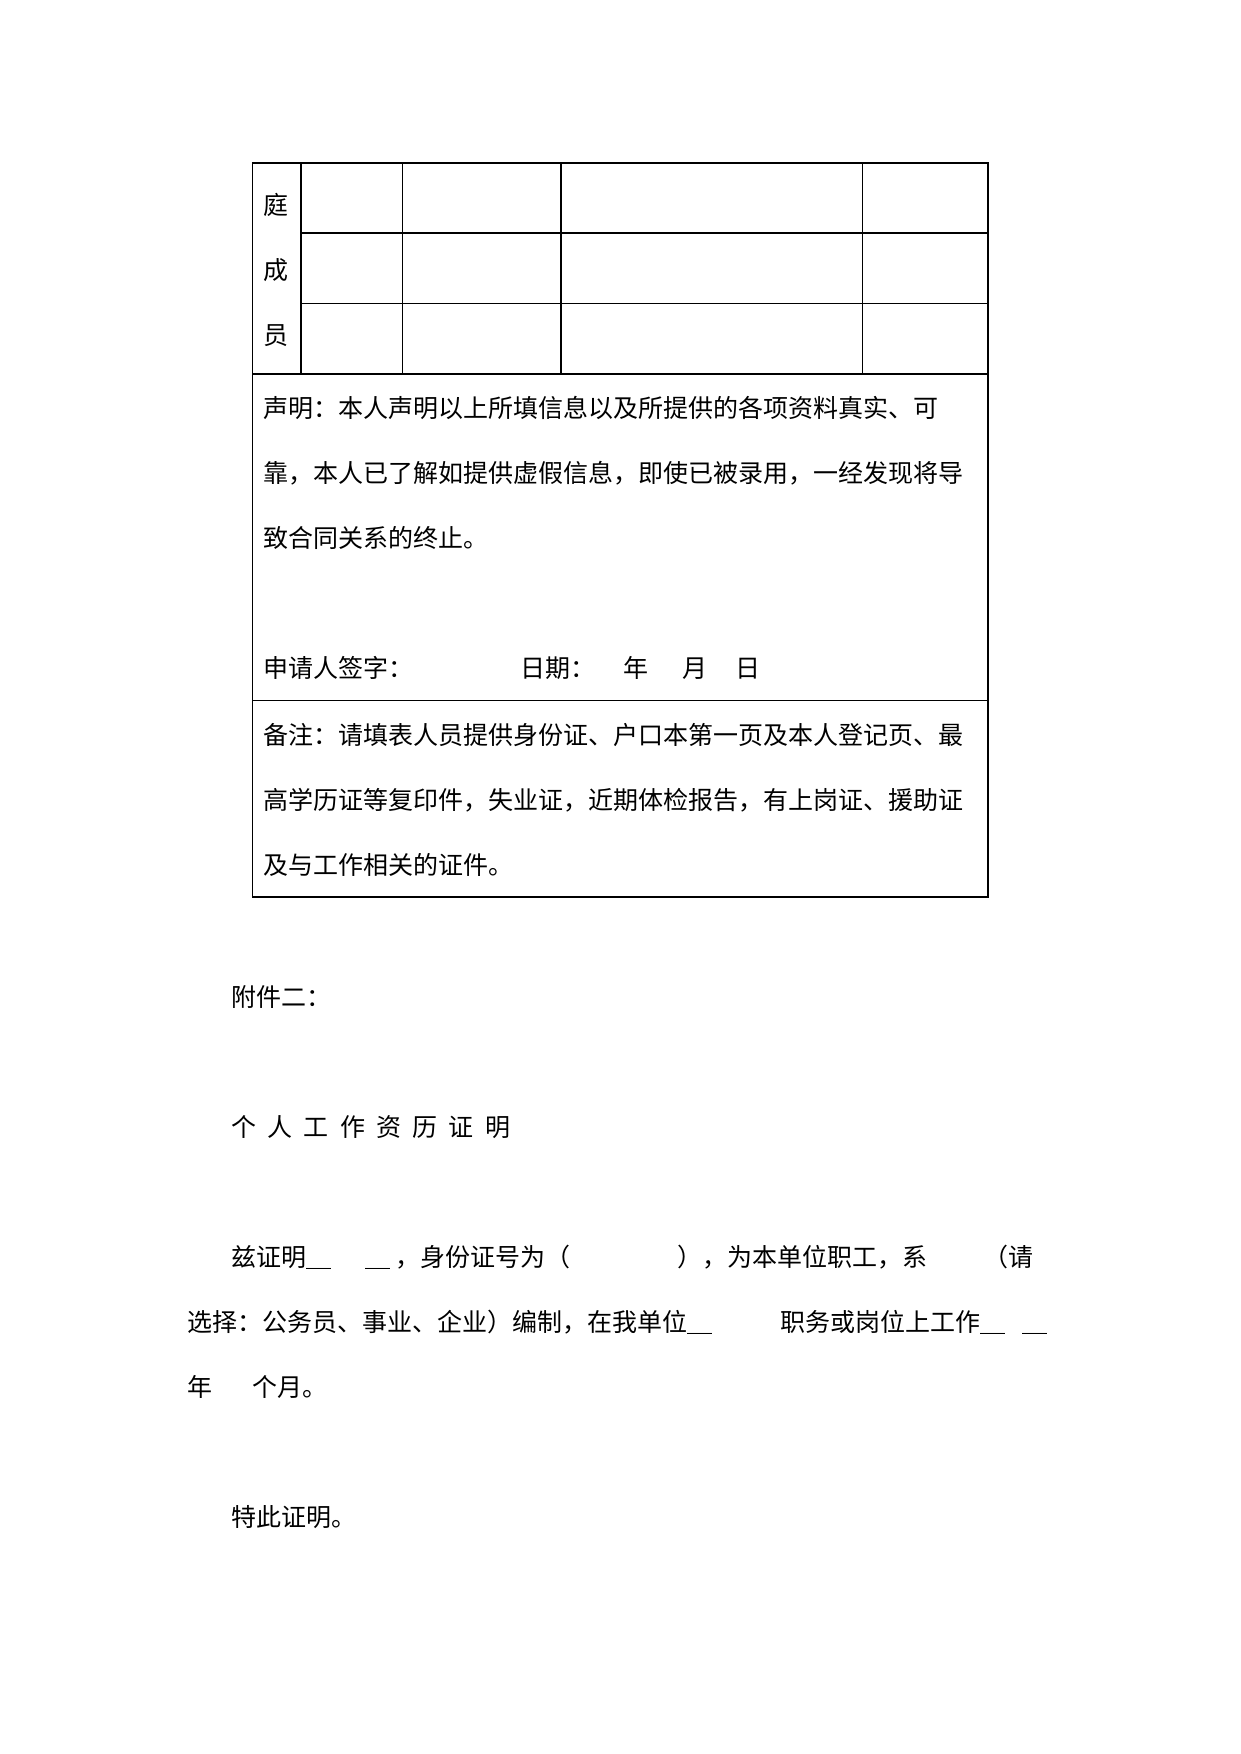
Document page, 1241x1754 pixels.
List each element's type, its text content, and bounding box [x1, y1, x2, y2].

table_cell 家 庭 成 员 [253, 164, 300, 373]
table_cell 备注：请填表人员提供身份证、户口本第一页及本人登记页、最高学历证等复印件，失业证，近期体检报告，有上岗证、援助证及与工作相关的证件。 [253, 701, 987, 896]
table_cell [562, 234, 862, 303]
table_cell [302, 304, 402, 373]
table_cell [302, 164, 402, 232]
text 特此证明。 [187, 1483, 1053, 1548]
table_cell [863, 164, 987, 232]
table_cell [403, 234, 560, 303]
table_cell [863, 304, 987, 373]
text 附件二： [187, 963, 1053, 1028]
table_cell 声明：本人声明以上所填信息以及所提供的各项资料真实、可靠，本人已了解如提供虚假信息，即使已被录用，一经发现将导致合同关系的终止。 申请人签字： 日期： 年 月 日 [253, 375, 987, 699]
table_cell [562, 164, 862, 232]
table_cell [863, 234, 987, 303]
table_cell [562, 304, 862, 373]
text 兹证明＿ ＿ ，身份证号为（ ），为本单位职工，系 （请选择：公务员、事业、企业）编制，在我单位＿ 职务或岗位上工作＿ ＿年 个月。 [187, 1223, 1053, 1418]
table_cell [403, 164, 560, 232]
table_cell [302, 234, 402, 303]
text 个 人 工 作 资 历 证 明 [187, 1093, 1053, 1158]
table_cell [403, 304, 560, 373]
